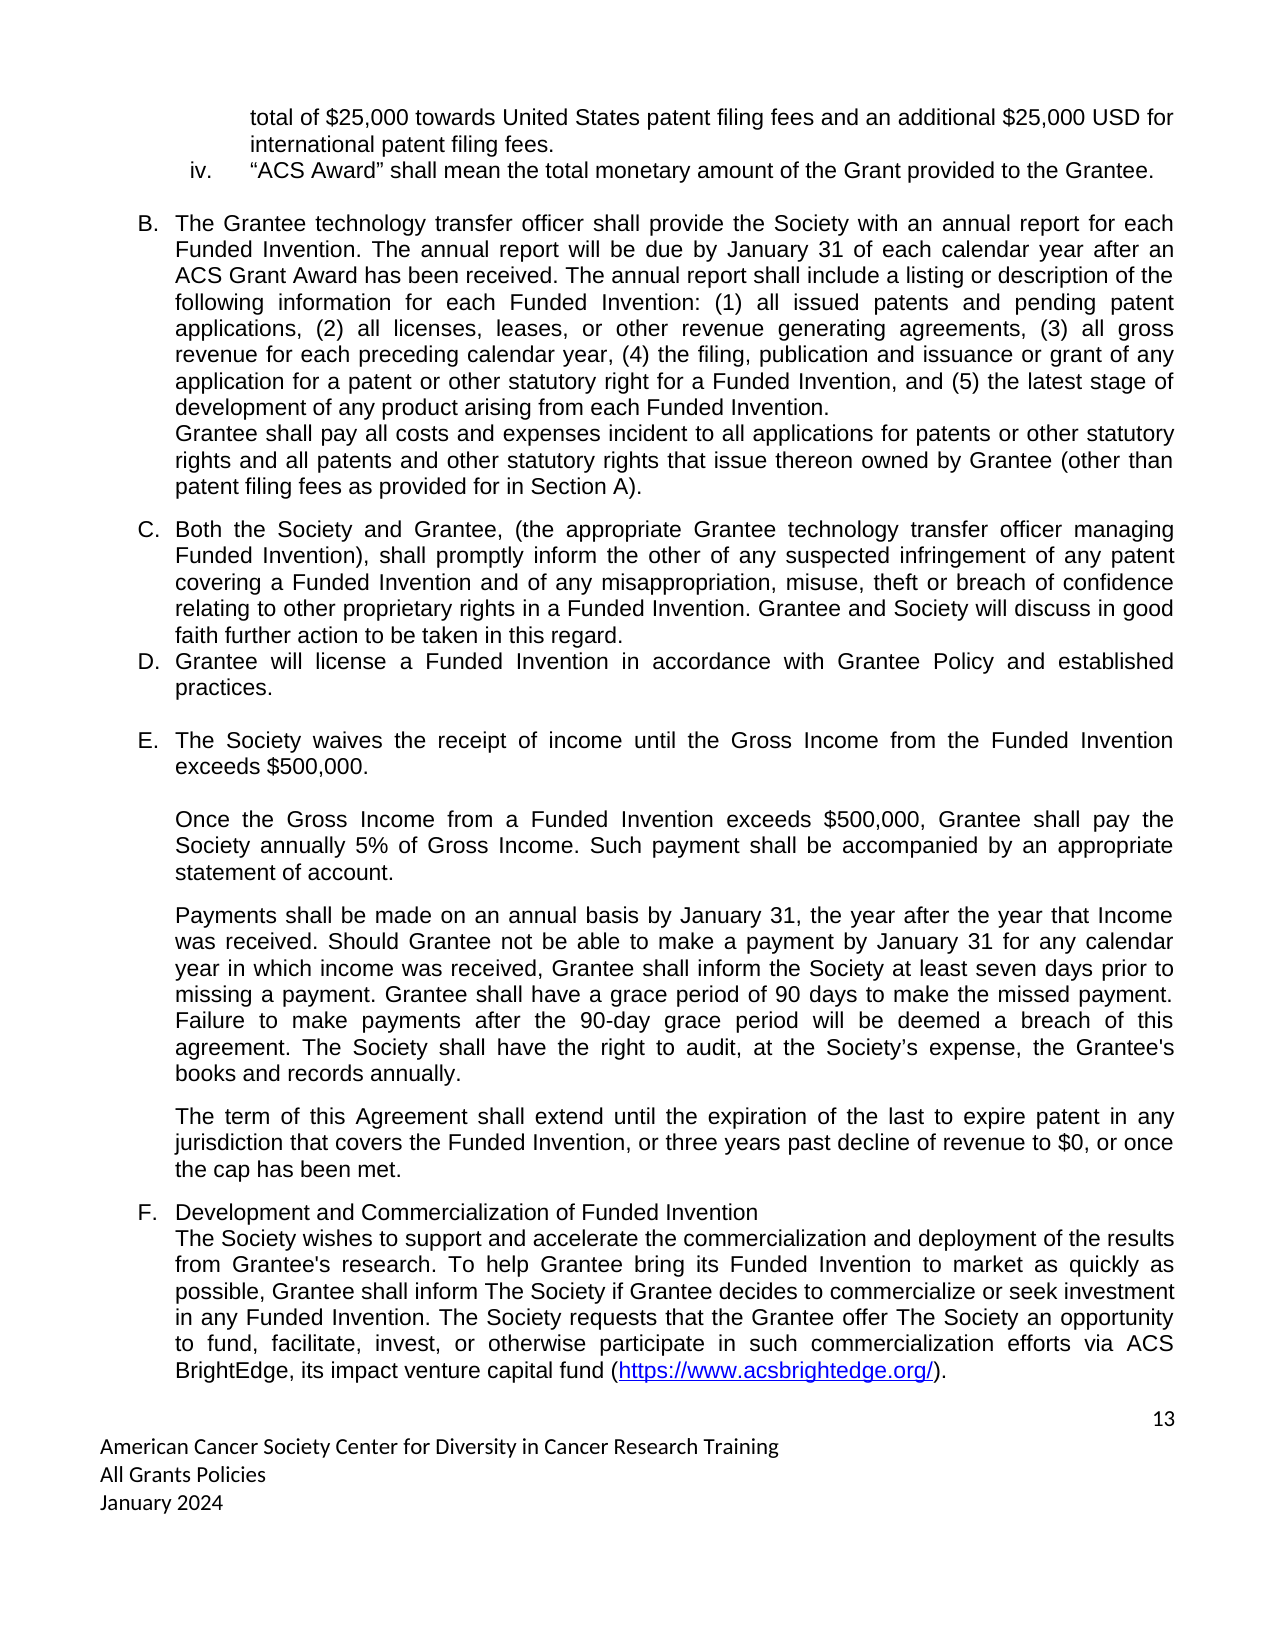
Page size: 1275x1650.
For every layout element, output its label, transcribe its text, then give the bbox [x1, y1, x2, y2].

text Payments shall be made on an annual basis by January 31, the year after the year that Income was received. Should Grantee not be able to make a payment by January 31 for any calendar year in which income was received, Grantee shall inform the Society at least seven days prior to missing a payment. Grantee shall have a grace period of 90 days to make the missed payment. Failure to make payments after the 90-day grace period will be deemed a breach of this agreement. The Society shall have the right to audit, at the Society’s expense, the Grantee's books and records annually. [175, 902, 1175, 1086]
list Both the Society and Grantee, (the appropriate Grantee technology transfer officer managing Funded Invention), shall promptly inform the other of any suspected infringement of any patent covering a Funded Invention and of any misappropriation, misuse, theft or breach of confidence relating to other proprietary rights in a Funded Invention. Grantee and Society will discuss in good faith further action to be taken in this regard. [137, 516, 1175, 648]
list Development and Commercialization of Funded Invention [137, 1199, 1175, 1225]
text The term of this Agreement shall extend until the expiration of the last to expire patent in any jurisdiction that covers the Funded Invention, or three years past decline of revenue to $0, or once the cap has been met. [175, 1103, 1175, 1182]
list The Grantee technology transfer officer shall provide the Society with an annual report for each Funded Invention. The annual report will be due by January 31 of each calendar year after an ACS Grant Award has been received. The annual report shall include a listing or description of the following information for each Funded Invention: (1) all issued patents and pending patent applications, (2) all licenses, leases, or other revenue generating agreements, (3) all gross revenue for each preceding calendar year, (4) the filing, publication and issuance or grant of any application for a patent or other statutory right for a Funded Invention, and (5) the latest stage of development of any product arising from each Funded Invention. [137, 209, 1175, 420]
text The Society wishes to support and accelerate the commercialization and deployment of the results from Grantee's research. To help Grantee bring its Funded Invention to market as quickly as possible, Grantee shall inform The Society if Grantee decides to commercialize or seek investment in any Funded Invention. The Society requests that the Grantee offer The Society an opportunity to fund, facilitate, invest, or otherwise participate in such commercialization efforts via ACS BrightEdge, its impact venture capital fund (https://www.acsbrightedge.org/). [175, 1225, 1175, 1383]
list The Society waives the receipt of income until the Gross Income from the Funded Invention exceeds $500,000. [137, 727, 1175, 780]
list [212, 104, 1175, 157]
list Grantee will license a Funded Invention in accordance with Grantee Policy and established practices. [137, 648, 1175, 701]
text Once the Gross Income from a Funded Invention exceeds $500,000, Grantee shall pay the Society annually 5% of Gross Income. Such payment shall be accompanied by an appropriate statement of account. [175, 806, 1175, 885]
list “ACS Award” shall mean the total monetary amount of the Grant provided to the Grantee. [212, 157, 1175, 183]
text Grantee shall pay all costs and expenses incident to all applications for patents or other statutory rights and all patents and other statutory rights that issue thereon owned by Grantee (other than patent filing fees as provided for in Section A). [175, 420, 1175, 499]
